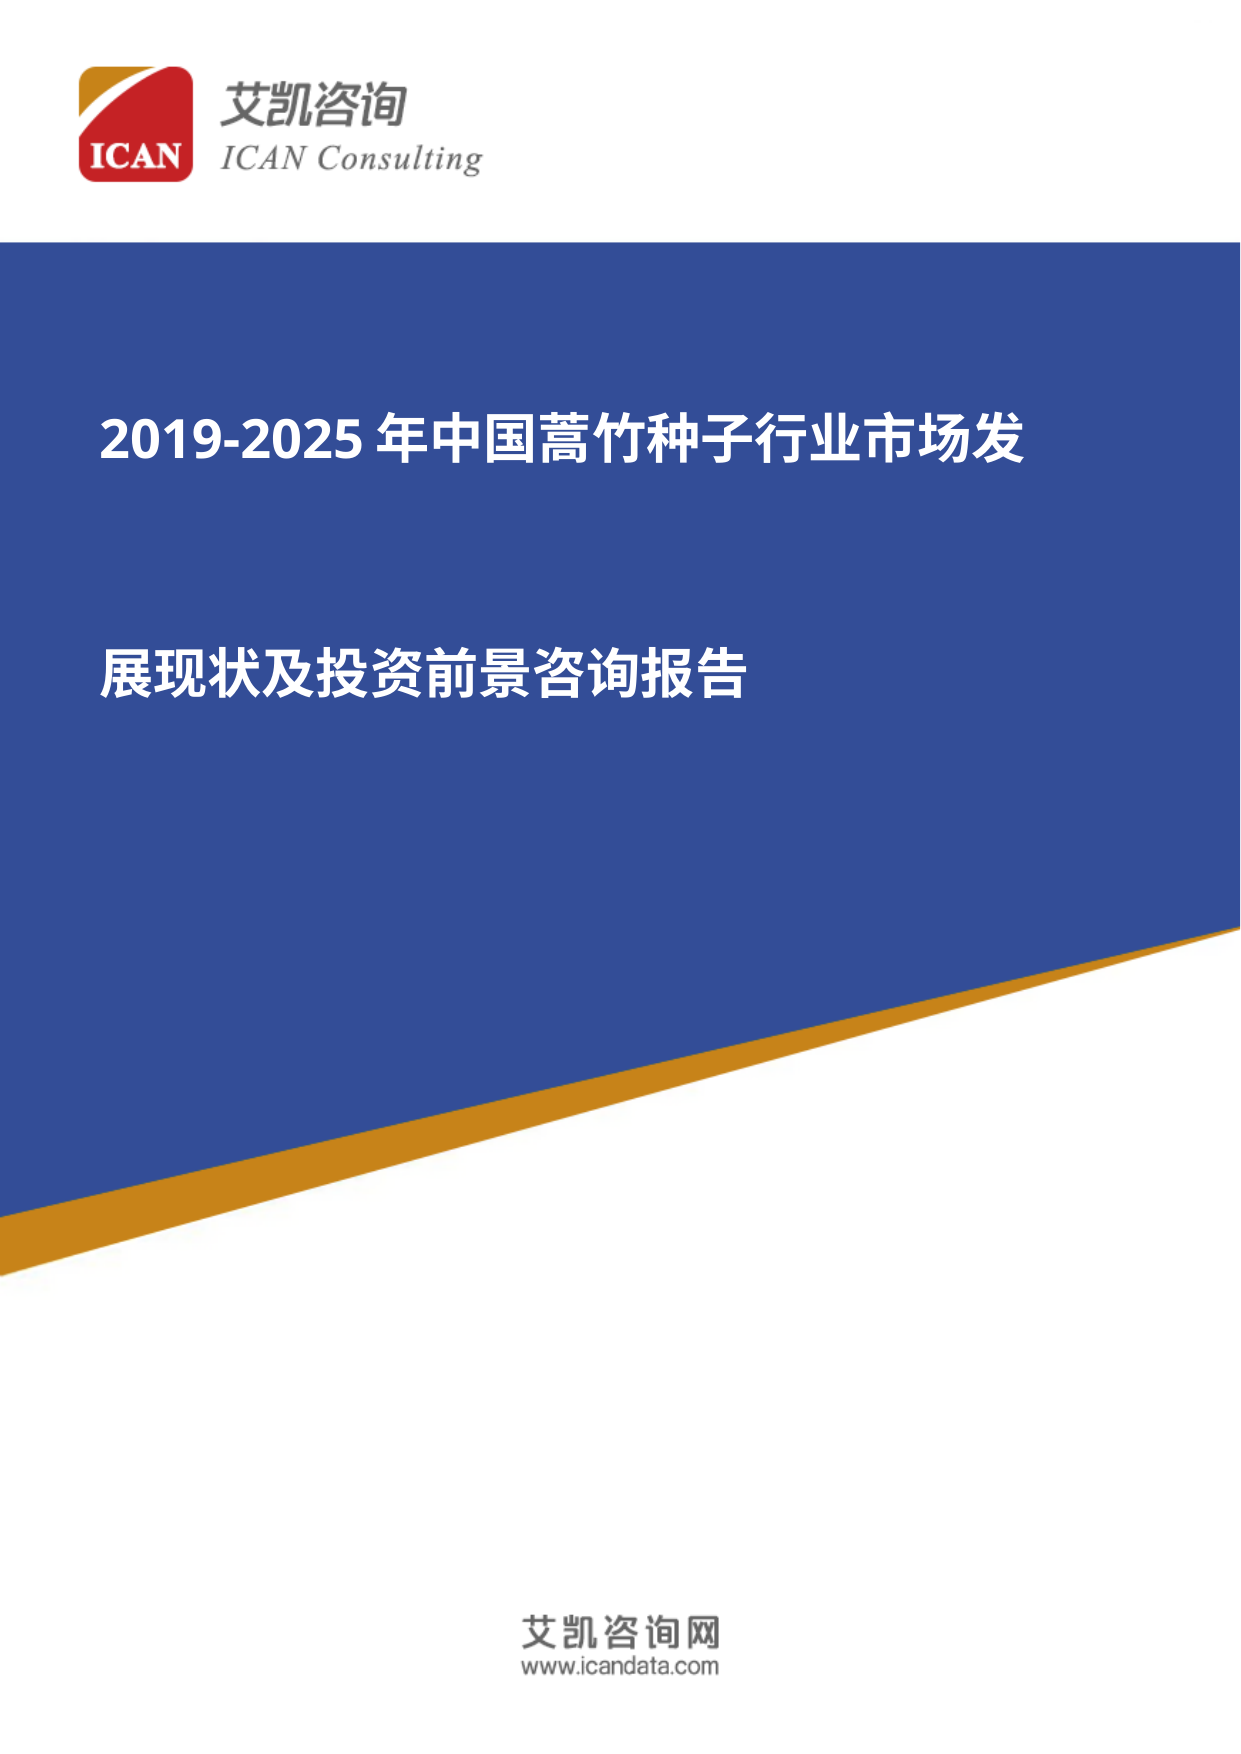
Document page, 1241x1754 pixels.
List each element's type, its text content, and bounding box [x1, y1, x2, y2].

subtitle 2019-2025年中国蒿竹种子行业市场发展现状及投资前景咨询报告 [99, 386, 1053, 718]
picture [0, 5, 1241, 1754]
